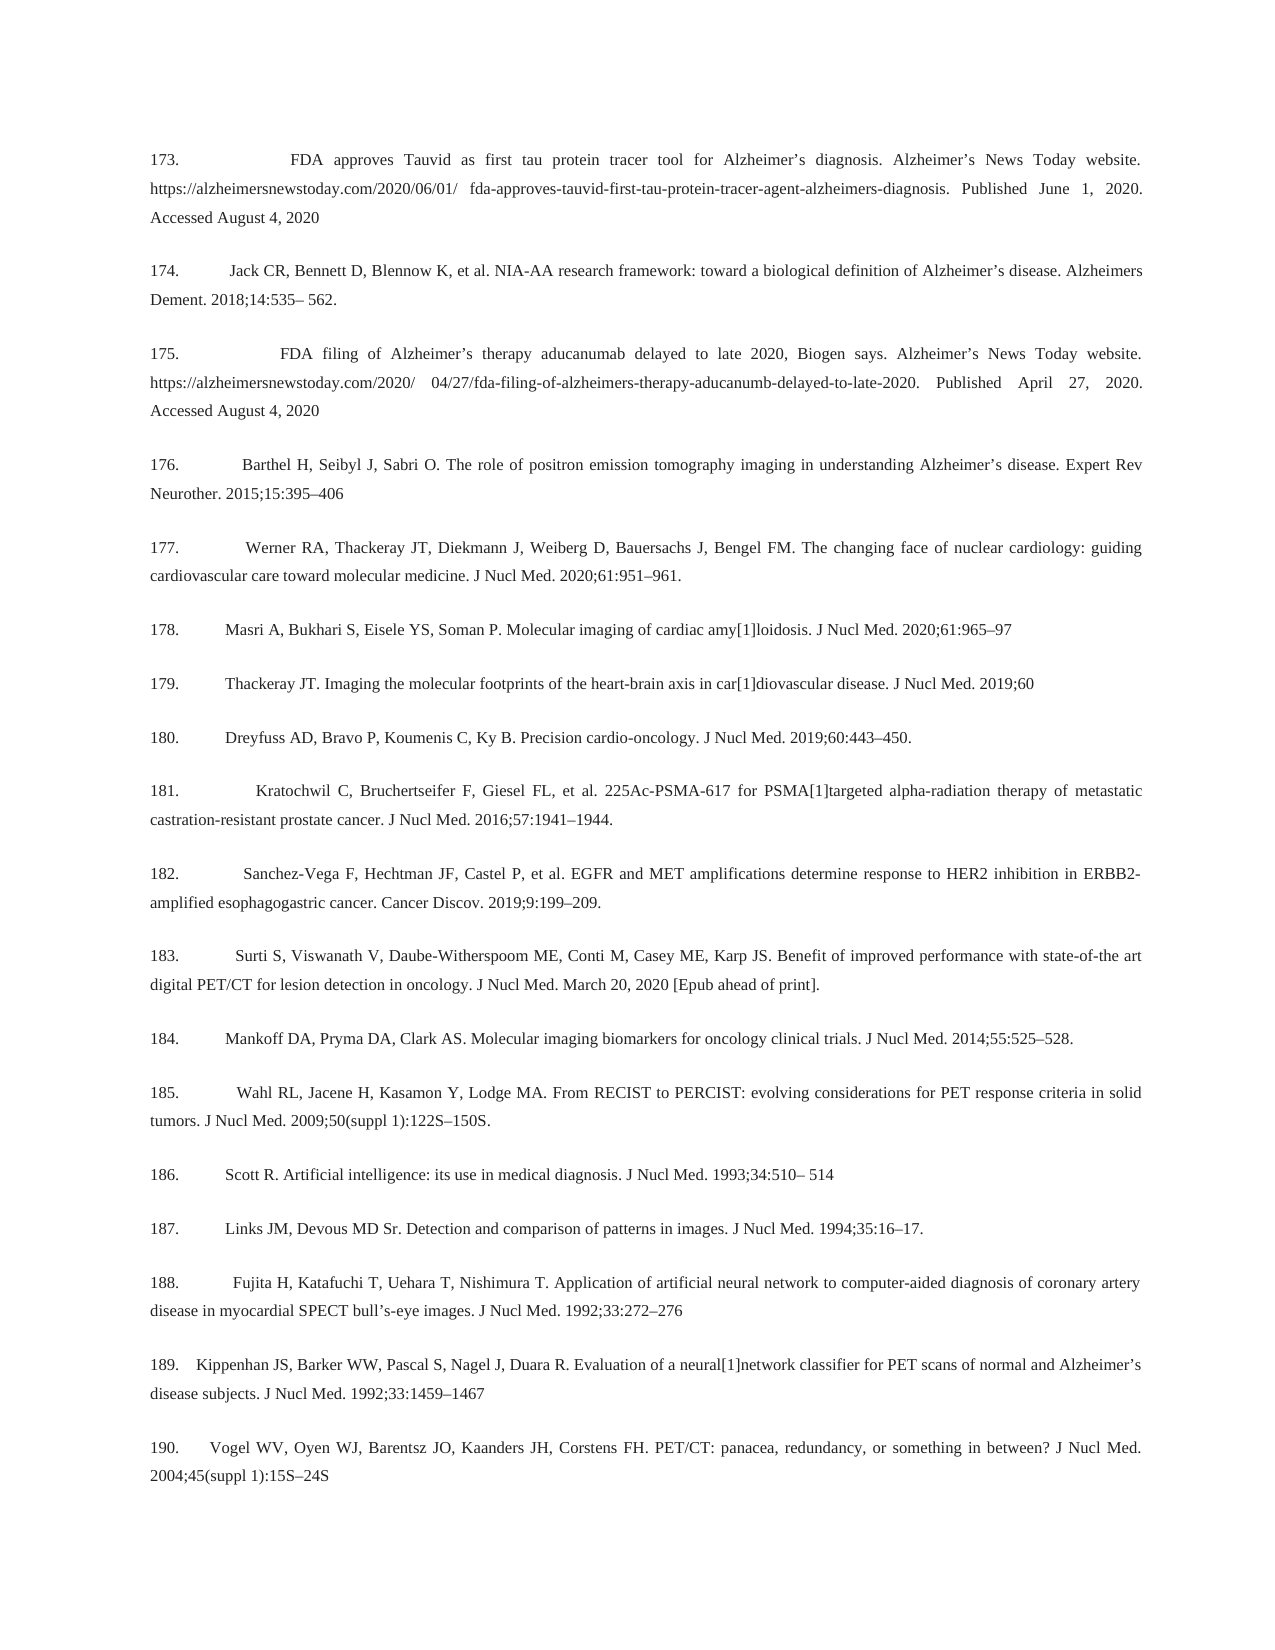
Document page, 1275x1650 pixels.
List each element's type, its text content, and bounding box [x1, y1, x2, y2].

text 189. Kippenhan JS, Barker WW, Pascal S, Nagel J, Duara R. Evaluation of a neural[1]network classifier for PET scans of normal and Alzheimer’s disease subjects. J Nucl Med. 1992;33:1459–1467 [150, 1355, 1144, 1403]
text 179. Thackeray JT. Imaging the molecular footprints of the heart-brain axis in car[1]diovascular disease. J Nucl Med. 2019;60 [150, 674, 1144, 693]
text 178. Masri A, Bukhari S, Eisele YS, Soman P. Molecular imaging of cardiac amy[1]loidosis. J Nucl Med. 2020;61:965–97 [150, 620, 1144, 639]
text 182. Sanchez-Vega F, Hechtman JF, Castel P, et al. EGFR and MET amplifications determine response to HER2 inhibition in ERBB2-amplified esophagogastric cancer. Cancer Discov. 2019;9:199–209. [150, 864, 1144, 912]
text 176. Barthel H, Seibyl J, Sabri O. The role of positron emission tomography imaging in understanding Alzheimer’s disease. Expert Rev Neurother. 2015;15:395–406 [150, 455, 1144, 503]
text 175. FDA filing of Alzheimer’s therapy aducanumab delayed to late 2020, Biogen says. Alzheimer’s News Today website. https://alzheimersnewstoday.com/2020/ 04/27/fda-filing-of-alzheimers-therapy-aducanumb-delayed-to-late-2020. Published April 27, 2020. Accessed August 4, 2020 [150, 344, 1144, 420]
text 188. Fujita H, Katafuchi T, Uehara T, Nishimura T. Application of artificial neural network to computer-aided diagnosis of coronary artery disease in myocardial SPECT bull’s-eye images. J Nucl Med. 1992;33:272–276 [150, 1272, 1144, 1320]
text 173. FDA approves Tauvid as first tau protein tracer tool for Alzheimer’s diagnosis. Alzheimer’s News Today website. https://alzheimersnewstoday.com/2020/06/01/ fda-approves-tauvid-first-tau-protein-tracer-agent-alzheimers-diagnosis. Published June 1, 2020. Accessed August 4, 2020 [150, 150, 1144, 227]
text 185. Wahl RL, Jacene H, Kasamon Y, Lodge MA. From RECIST to PERCIST: evolving considerations for PET response criteria in solid tumors. J Nucl Med. 2009;50(suppl 1):122S–150S. [150, 1082, 1144, 1130]
text 183. Surti S, Viswanath V, Daube-Witherspoom ME, Conti M, Casey ME, Karp JS. Benefit of improved performance with state-of-the art digital PET/CT for lesion detection in oncology. J Nucl Med. March 20, 2020 [Epub ahead of print]. [150, 946, 1144, 994]
text 184. Mankoff DA, Pryma DA, Clark AS. Molecular imaging biomarkers for oncology clinical trials. J Nucl Med. 2014;55:525–528. [150, 1029, 1144, 1048]
text 187. Links JM, Devous MD Sr. Detection and comparison of patterns in images. J Nucl Med. 1994;35:16–17. [150, 1219, 1144, 1238]
text 181. Kratochwil C, Bruchertseifer F, Giesel FL, et al. 225Ac-PSMA-617 for PSMA[1]targeted alpha-radiation therapy of metastatic castration-resistant prostate cancer. J Nucl Med. 2016;57:1941–1944. [150, 781, 1144, 829]
text 177. Werner RA, Thackeray JT, Diekmann J, Weiberg D, Bauersachs J, Bengel FM. The changing face of nuclear cardiology: guiding cardiovascular care toward molecular medicine. J Nucl Med. 2020;61:951–961. [150, 537, 1144, 585]
text 186. Scott R. Artificial intelligence: its use in medical diagnosis. J Nucl Med. 1993;34:510– 514 [150, 1165, 1144, 1184]
text 190. Vogel WV, Oyen WJ, Barentsz JO, Kaanders JH, Corstens FH. PET/CT: panacea, redundancy, or something in between? J Nucl Med. 2004;45(suppl 1):15S–24S [150, 1437, 1144, 1485]
text 174. Jack CR, Bennett D, Blennow K, et al. NIA-AA research framework: toward a biological definition of Alzheimer’s disease. Alzheimers Dement. 2018;14:535– 562. [150, 261, 1144, 309]
text 180. Dreyfuss AD, Bravo P, Koumenis C, Ky B. Precision cardio-oncology. J Nucl Med. 2019;60:443–450. [150, 727, 1144, 747]
